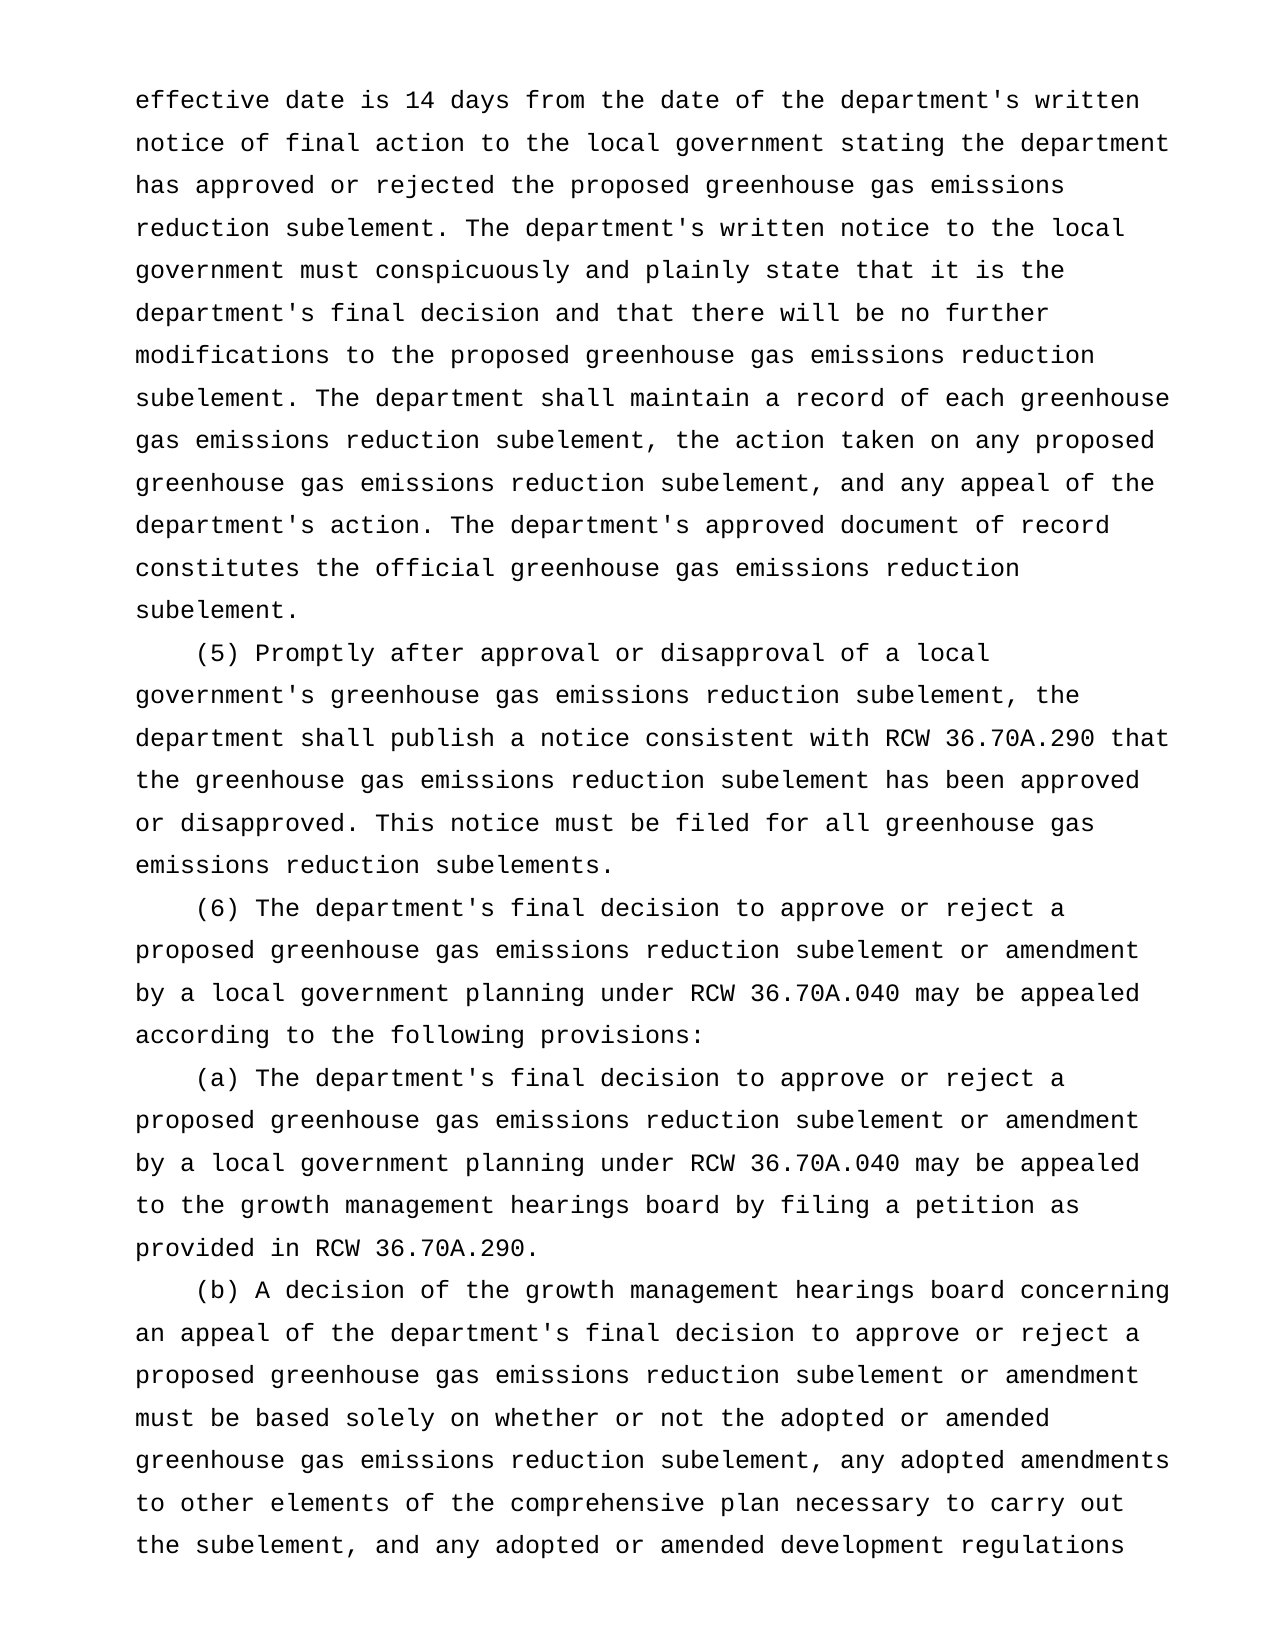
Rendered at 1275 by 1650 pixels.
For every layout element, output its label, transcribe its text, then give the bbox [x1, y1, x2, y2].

text (5) Promptly after approval or disapproval of a local government's greenhouse gas emissions reduction subelement, the department shall publish a notice consistent with RCW 36.70A.290 that the greenhouse gas emissions reduction subelement has been approved or disapproved. This notice must be filed for all greenhouse gas emissions reduction subelements. [135, 627, 1170, 882]
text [135, 1265, 1170, 1562]
text (a) The department's final decision to approve or reject a proposed greenhouse gas emissions reduction subelement or amendment by a local government planning under RCW 36.70A.040 may be appealed to the growth management hearings board by filing a petition as provided in RCW 36.70A.290. [135, 1052, 1170, 1265]
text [135, 75, 1170, 627]
text (6) The department's final decision to approve or reject a proposed greenhouse gas emissions reduction subelement or amendment by a local government planning under RCW 36.70A.040 may be appealed according to the following provisions: [135, 882, 1170, 1052]
